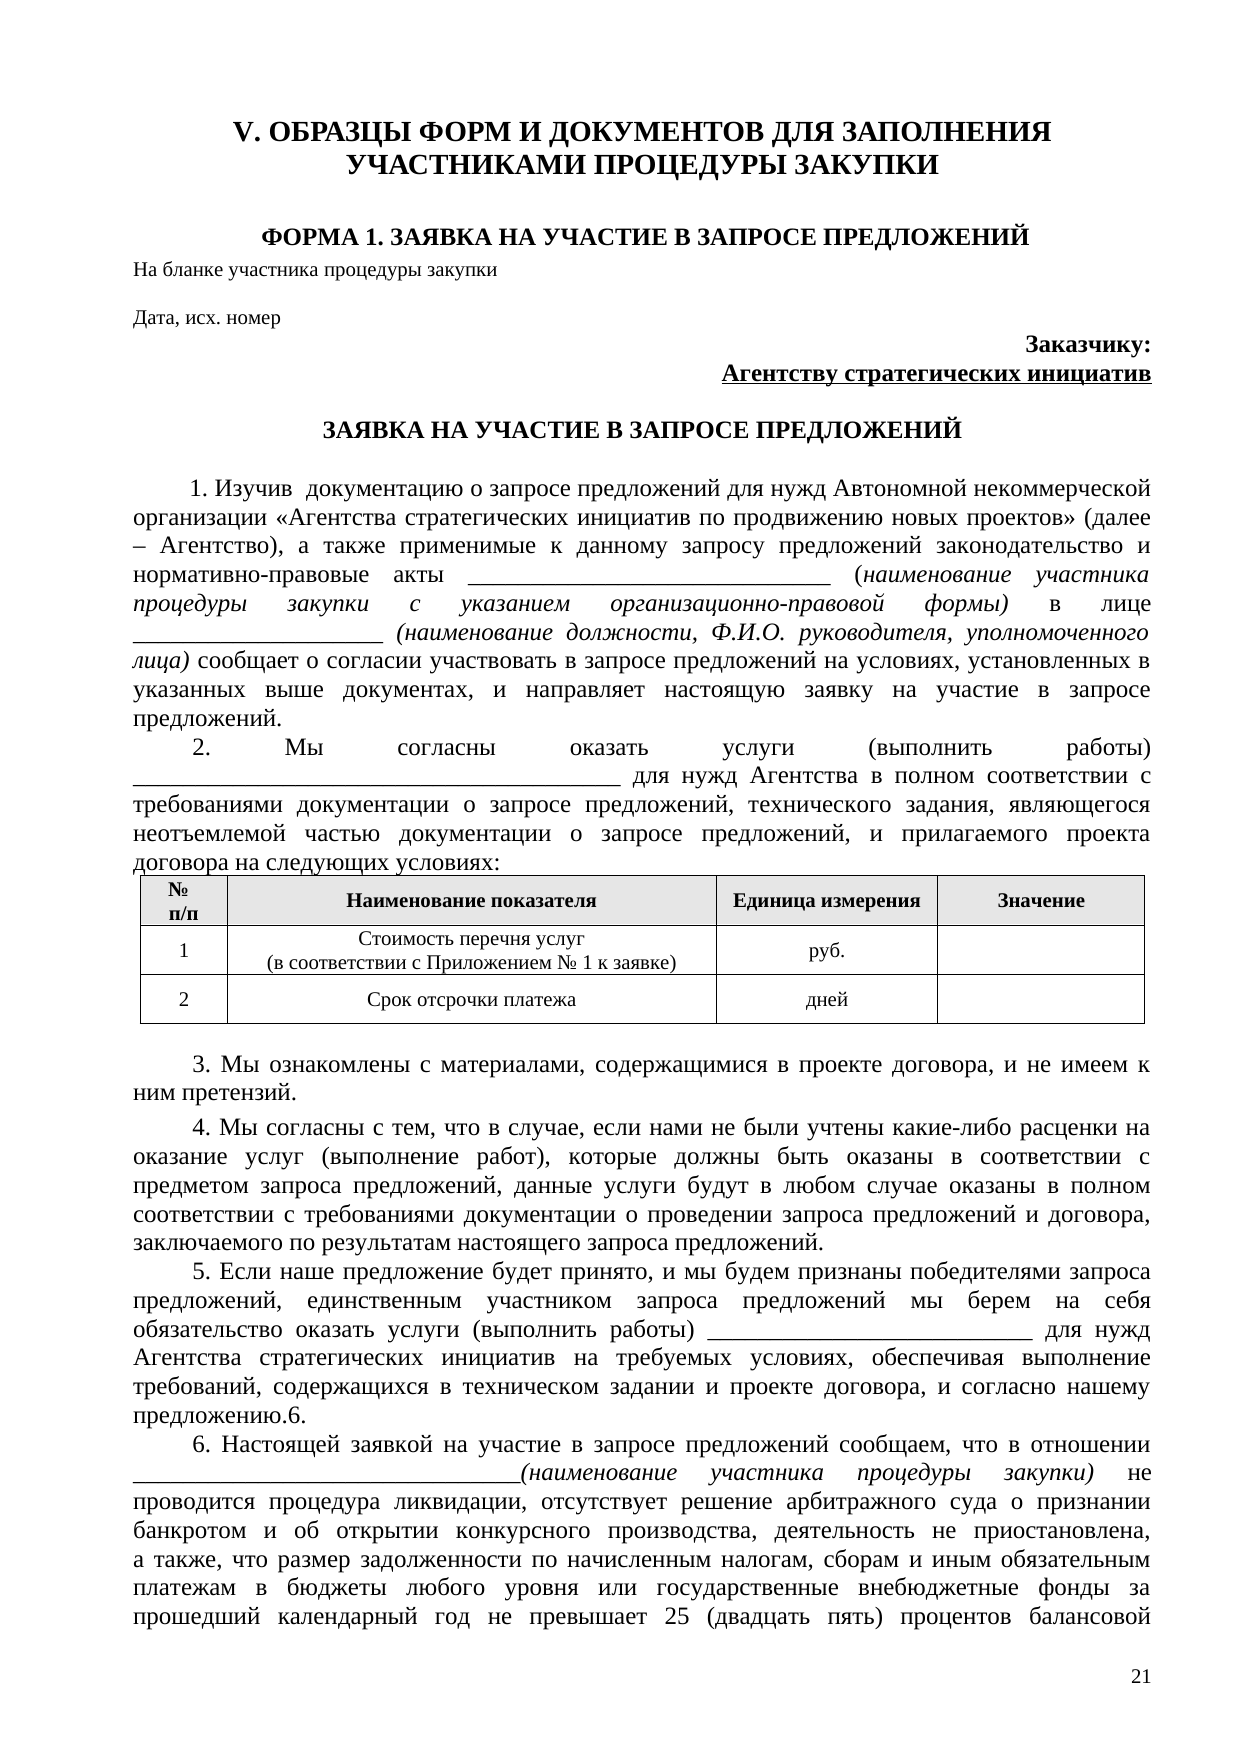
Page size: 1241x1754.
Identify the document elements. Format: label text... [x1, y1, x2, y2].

text Агентству стратегических инициатив [133, 358, 1152, 387]
table_header Значение [938, 876, 1144, 924]
table_header Наименование показателя [228, 876, 716, 924]
table_cell Стоимость перечня услуг (в соответствии с Приложением № 1 к заявке) [228, 926, 716, 974]
text Заказчику: [133, 329, 1152, 358]
text 3. Мы ознакомлены с материалами, содержащимися в проекте договора, и не имеем к ним претензий. [133, 1049, 1152, 1106]
text 1. Изучив документацию о запросе предложений для нужд Автономной некоммерческой организации «Агентства стратегических инициатив по продвижению новых проектов» (далее – Агентство), а также применимые к данному запросу предложений законодательство и нормативно-правовые акты _____________________________ (наименование участника процедуры закупки с указанием организационно-правовой формы) в лице ____________________ (наименование должности, Ф.И.О. руководителя, уполномоченного лица) сообщает о согласии участвовать в запросе предложений на условиях, установленных в указанных выше документах, и направляет настоящую заявку на участие в запросе предложений. [133, 473, 1152, 732]
text Дата, исх. номер [133, 305, 1152, 329]
table_cell 1 [141, 926, 227, 974]
text 5. Если наше предложение будет принято, и мы будем признаны победителями запроса предложений, единственным участником запроса предложений мы берем на себя обязательство оказать услуги (выполнить работы) __________________________ для нужд Агентства стратегических инициатив на требуемых условиях, обеспечивая выполнение требований, содержащихся в техническом задании и проекте договора, и согласно нашему предложению.6. [133, 1256, 1152, 1429]
table_cell Срок отсрочки платежа [228, 975, 716, 1023]
text На бланке участника процедуры закупки [133, 257, 1152, 281]
table_cell дней [717, 975, 937, 1023]
subtitle ФОРМА 1. ЗАЯВКА НА УЧАСТИЕ В ЗАПРОСЕ ПРЕДЛОЖЕНИЙ [133, 222, 1152, 251]
table_cell [938, 975, 1144, 1023]
table_cell [938, 926, 1144, 974]
text 2. Мы согласны оказать услуги (выполнить работы) _______________________________________ для нужд Агентства в полном соответствии с требованиями документации о запросе предложений, технического задания, являющегося неотъемлемой частью документации о запросе предложений, и прилагаемого проекта договора на следующих условиях: [133, 732, 1152, 875]
text ЗАЯВКА НА УЧАСТИЕ В ЗАПРОСЕ ПРЕДЛОЖЕНИЙ [133, 415, 1152, 444]
table_cell руб. [717, 926, 937, 974]
table_cell 2 [141, 975, 227, 1023]
subtitle V. ОБРАЗЦЫ ФОРМ И ДОКУМЕНТОВ ДЛЯ ЗАПОЛНЕНИЯ УЧАСТНИКАМИ ПРОЦЕДУРЫ ЗАКУПКИ [133, 114, 1152, 181]
table_header Единица измерения [717, 876, 937, 924]
table_header № п/п [141, 876, 227, 924]
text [133, 1429, 1152, 1630]
text 4. Мы согласны с тем, что в случае, если нами не были учтены какие-либо расценки на оказание услуг (выполнение работ), которые должны быть оказаны в соответствии с предметом запроса предложений, данные услуги будут в любом случае оказаны в полном соответствии с требованиями документации о проведении запроса предложений и договора, заключаемого по результатам настоящего запроса предложений. [133, 1112, 1152, 1256]
